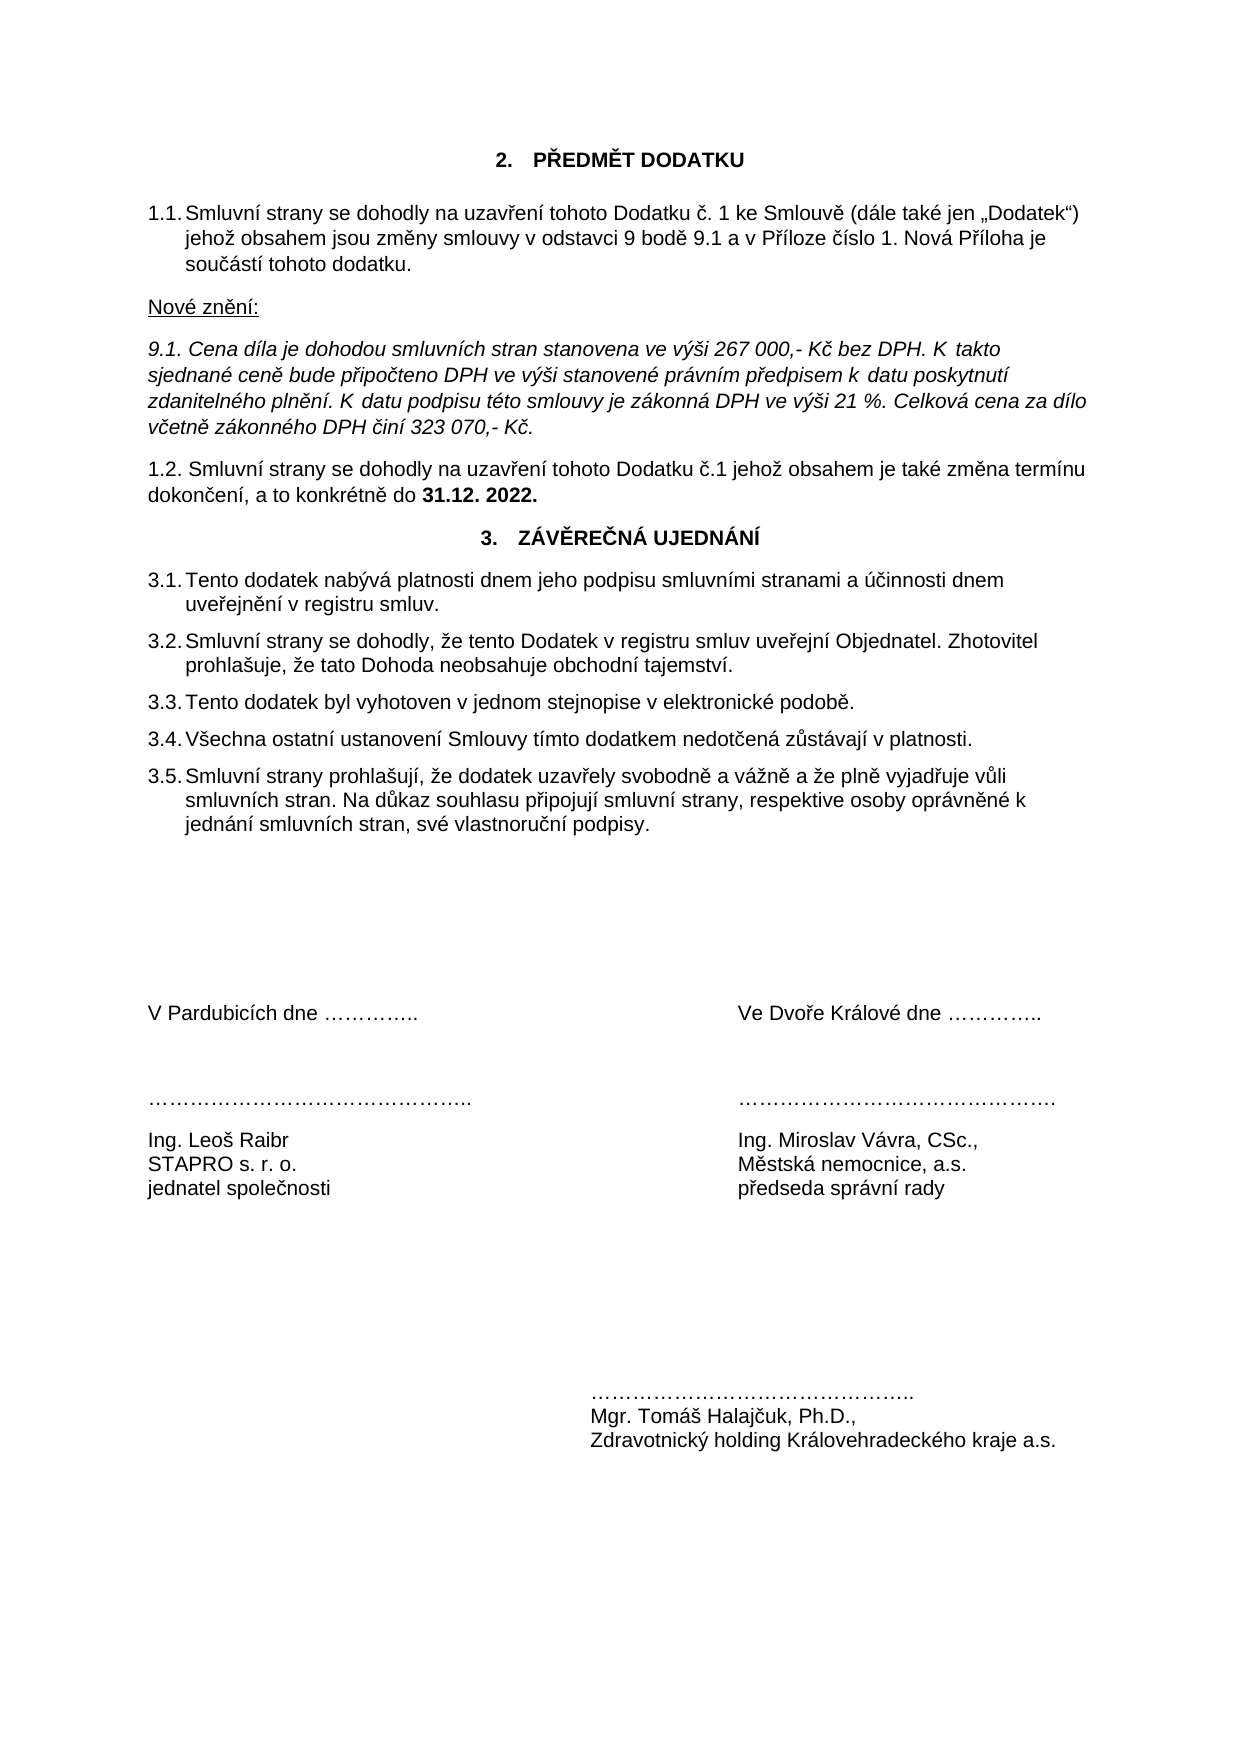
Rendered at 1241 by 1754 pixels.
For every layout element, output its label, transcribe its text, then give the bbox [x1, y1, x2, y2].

text ……………………………………….. ………………………………………. [148, 1086, 1093, 1109]
text STAPRO s. r. o. Městská nemocnice, a.s. [148, 1152, 1093, 1176]
list Tento dodatek nabývá platnosti dnem jeho podpisu smluvními stranami a účinnosti dnem uveřejnění v registru smluv. [148, 568, 1093, 616]
text Zdravotnický holding Královehradeckého kraje a.s. [295, 1428, 1093, 1452]
text Mgr. Tomáš Halajčuk, Ph.D., [148, 1404, 1093, 1428]
text Ing. Leoš Raibr Ing. Miroslav Vávra, CSc., [148, 1128, 1093, 1152]
text jednatel společnosti předseda správní rady [148, 1176, 1093, 1200]
text V Pardubicích dne ………….. Ve Dvoře Králové dne ………….. [148, 1001, 1093, 1024]
text 1.2. Smluvní strany se dohodly na uzavření tohoto Dodatku č.1 jehož obsahem je také změna termínu dokončení, a to konkrétně do 31.12. 2022. [148, 457, 1093, 507]
list ZÁVĚREČNÁ UJEDNÁNÍ [148, 525, 1093, 549]
list Smluvní strany prohlašují, že dodatek uzavřely svobodně a vážně a že plně vyjadřuje vůli smluvních stran. Na důkaz souhlasu připojují smluvní strany, respektive osoby oprávněné k jednání smluvních stran, své vlastnoruční podpisy. [148, 764, 1093, 836]
list PŘEDMĚT DODATKU [148, 148, 1093, 200]
list Smluvní strany se dohodly na uzavření tohoto Dodatku č. 1 ke Smlouvě (dále také jen „Dodatek“) jehož obsahem jsou změny smlouvy v odstavci 9 bodě 9.1 a v Příloze číslo 1. Nová Příloha je součástí tohoto dodatku. [148, 200, 1093, 276]
list Smluvní strany se dohodly, že tento Dodatek v registru smluv uveřejní Objednatel. Zhotovitel prohlašuje, že tato Dohoda neobsahuje obchodní tajemství. [148, 629, 1093, 677]
text 9.1. Cena díla je dohodou smluvních stran stanovena ve výši 267 000,- Kč bez DPH. K takto sjednané ceně bude připočteno DPH ve výši stanovené právním předpisem k datu poskytnutí zdanitelného plnění. K datu podpisu této smlouvy je zákonná DPH ve výši 21 %. Celková cena za dílo včetně zákonného DPH činí 323 070,- Kč. [148, 337, 1093, 438]
text ……………………………………….. [148, 1380, 1093, 1404]
list Tento dodatek byl vyhotoven v jednom stejnopise v elektronické podobě. [148, 690, 1093, 714]
text Nové znění: [148, 294, 1093, 318]
list Všechna ostatní ustanovení Smlouvy tímto dodatkem nedotčená zůstávají v platnosti. [148, 727, 1093, 751]
